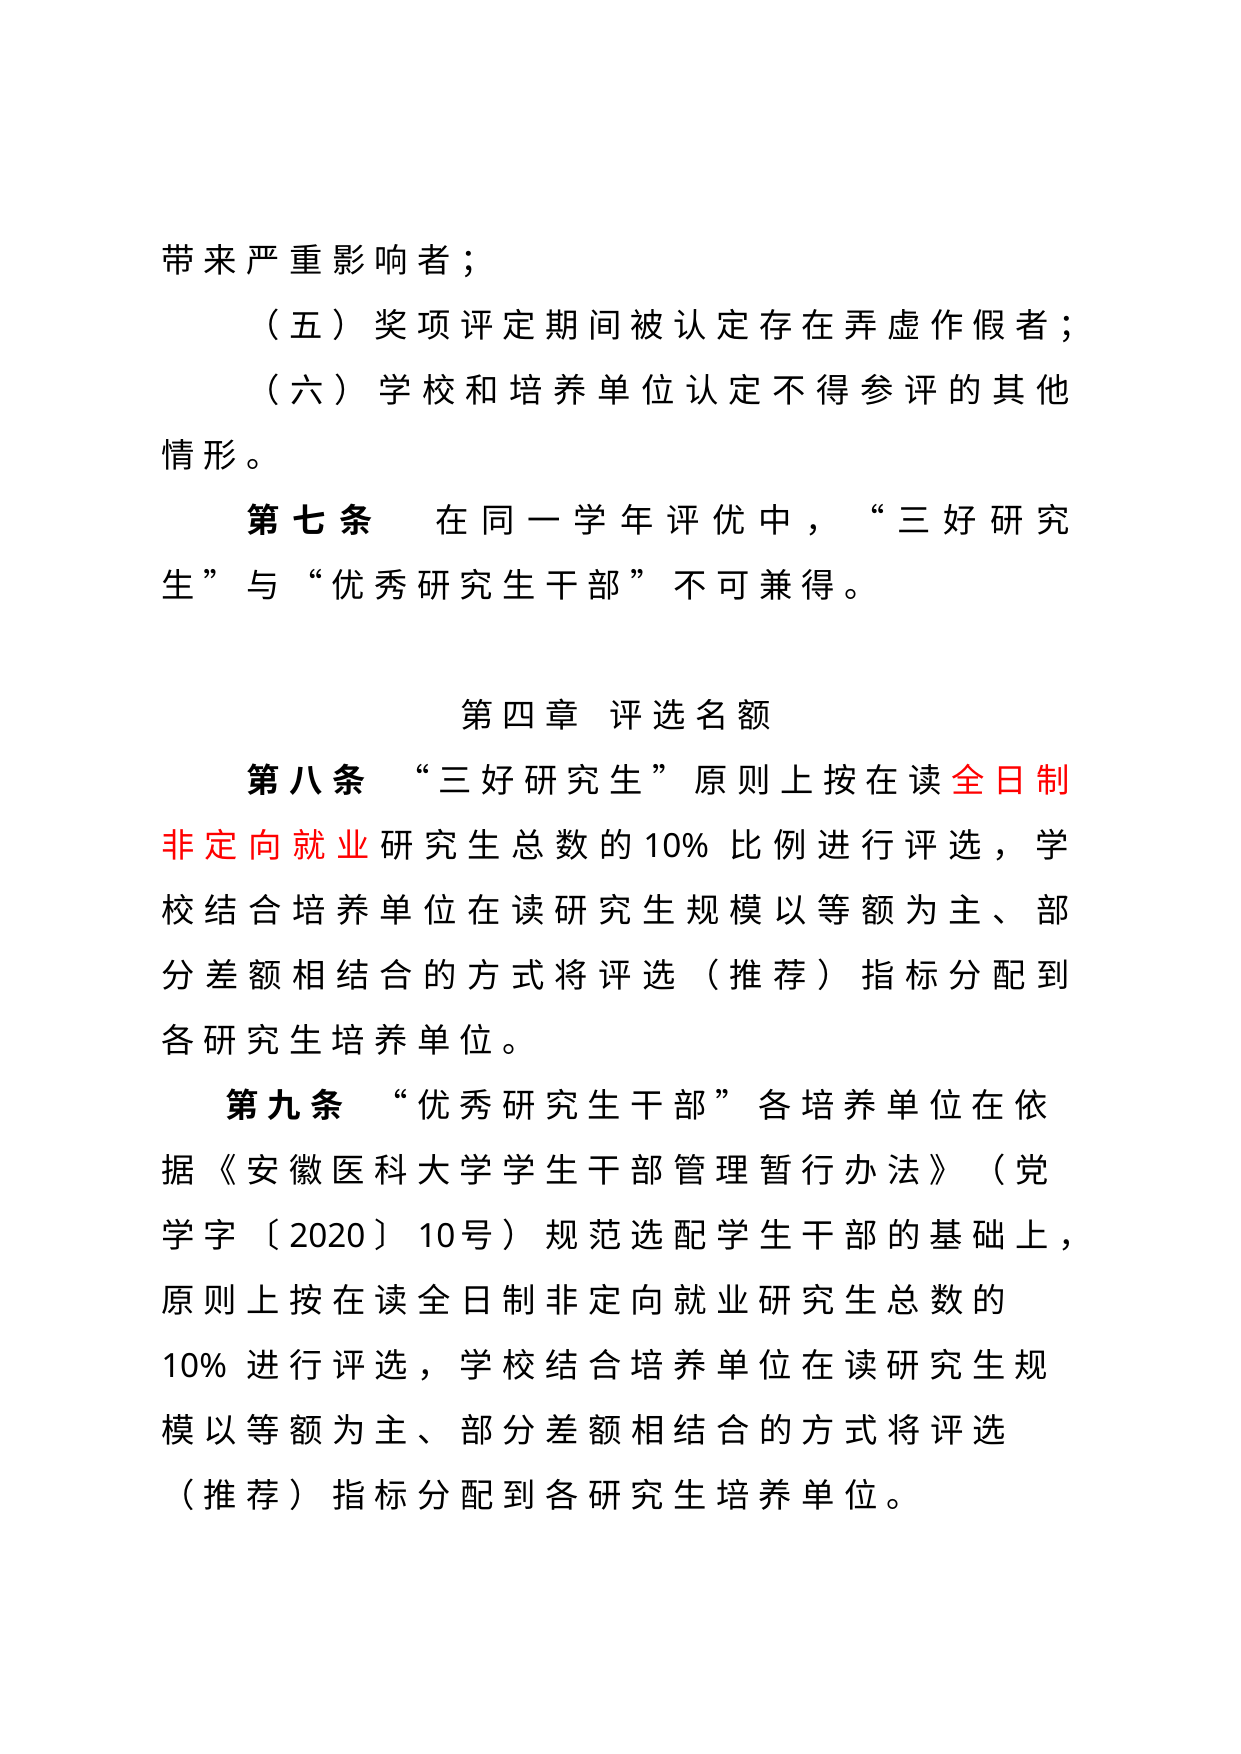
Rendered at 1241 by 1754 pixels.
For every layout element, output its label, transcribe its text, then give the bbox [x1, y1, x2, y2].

text （六）学校和培养单位认定不得参评的其他情形。 [161, 356, 1079, 486]
text 第八条 “三好研究生”原则上按在读全日制非定向就业研究生总数的10%比例进行评选，学校结合培养单位在读研究生规模以等额为主、部分差额相结合的方式将评选（推荐）指标分配到各研究生培养单位。 [161, 746, 1079, 1071]
text 第七条 在同一学年评优中，“三好研究生”与“优秀研究生干部”不可兼得。 [161, 486, 1079, 616]
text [161, 226, 1079, 291]
text 第九条 “优秀研究生干部”各培养单位在依据《安徽医科大学学生干部管理暂行办法》（党学字〔2020〕10号）规范选配学生干部的基础上，原则上按在读全日制非定向就业研究生总数的10%进行评选，学校结合培养单位在读研究生规模以等额为主、部分差额相结合的方式将评选（推荐）指标分配到各研究生培养单位。 [161, 1071, 1079, 1526]
text （五）奖项评定期间被认定存在弄虚作假者； [161, 291, 1079, 356]
text 第四章 评选名额 [161, 681, 1079, 746]
